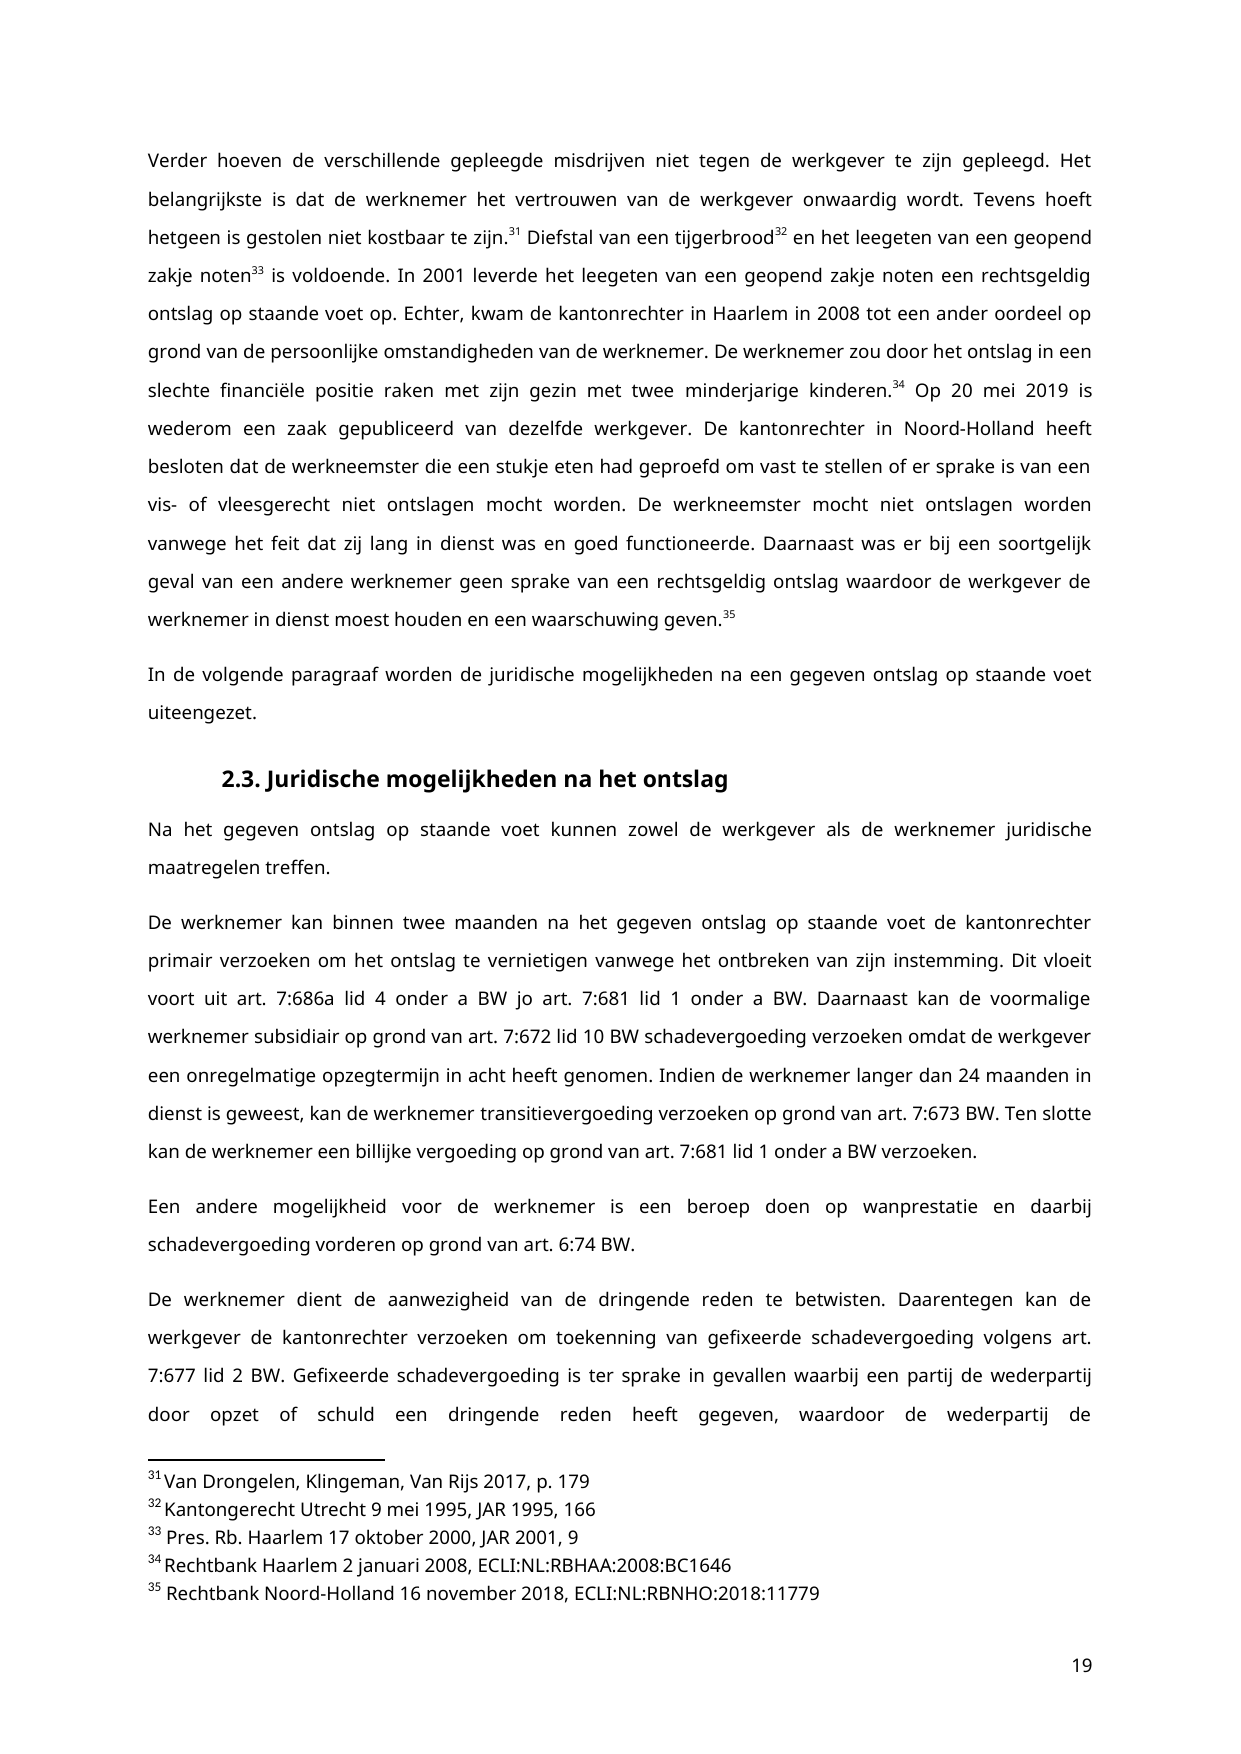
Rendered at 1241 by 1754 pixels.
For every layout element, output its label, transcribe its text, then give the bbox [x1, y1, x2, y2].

subtitle 2.3. Juridische mogelijkheden na het ontslag [221, 763, 1093, 794]
text Na het gegeven ontslag op staande voet kunnen zowel de werkgever als de werknemer juridische maatregelen treffen. [148, 816, 1093, 879]
text Een andere mogelijkheid voor de werknemer is een beroep doen op wanprestatie en daarbij schadevergoeding vorderen op grond van art. 6:74 BW. [148, 1193, 1093, 1257]
text In de volgende paragraaf worden de juridische mogelijkheden na een gegeven ontslag op staande voet uiteengezet. [148, 661, 1093, 725]
text Verder hoeven de verschillende gepleegde misdrijven niet tegen de werkgever te zijn gepleegd. Het belangrijkste is dat de werknemer het vertrouwen van de werkgever onwaardig wordt. Tevens hoeft hetgeen is gestolen niet kostbaar te zijn. Diefstal van een tijgerbrood en het leegeten van een geopend zakje noten is voldoende. In 2001 leverde het leegeten van een geopend zakje noten een rechtsgeldig ontslag op staande voet op. Echter, kwam de kantonrechter in Haarlem in 2008 tot een ander oordeel op grond van de persoonlijke omstandigheden van de werknemer. De werknemer zou door het ontslag in een slechte financiële positie raken met zijn gezin met twee minderjarige kinderen. Op 20 mei 2019 is wederom een zaak gepubliceerd van dezelfde werkgever. De kantonrechter in Noord-Holland heeft besloten dat de werkneemster die een stukje eten had geproefd om vast te stellen of er sprake is van een vis- of vleesgerecht niet ontslagen mocht worden. De werkneemster mocht niet ontslagen worden vanwege het feit dat zij lang in dienst was en goed functioneerde. Daarnaast was er bij een soortgelijk geval van een andere werknemer geen sprake van een rechtsgeldig ontslag waardoor de werkgever de werknemer in dienst moest houden en een waarschuwing geven. [148, 148, 1093, 632]
text De werknemer kan binnen twee maanden na het gegeven ontslag op staande voet de kantonrechter primair verzoeken om het ontslag te vernietigen vanwege het ontbreken van zijn instemming. Dit vloeit voort uit art. 7:686a lid 4 onder a BW jo art. 7:681 lid 1 onder a BW. Daarnaast kan de voormalige werknemer subsidiair op grond van art. 7:672 lid 10 BW schadevergoeding verzoeken omdat de werkgever een onregelmatige opzegtermijn in acht heeft genomen. Indien de werknemer langer dan 24 maanden in dienst is geweest, kan de werknemer transitievergoeding verzoeken op grond van art. 7:673 BW. Ten slotte kan de werknemer een billijke vergoeding op grond van art. 7:681 lid 1 onder a BW verzoeken. [148, 909, 1093, 1164]
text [148, 1286, 1093, 1427]
